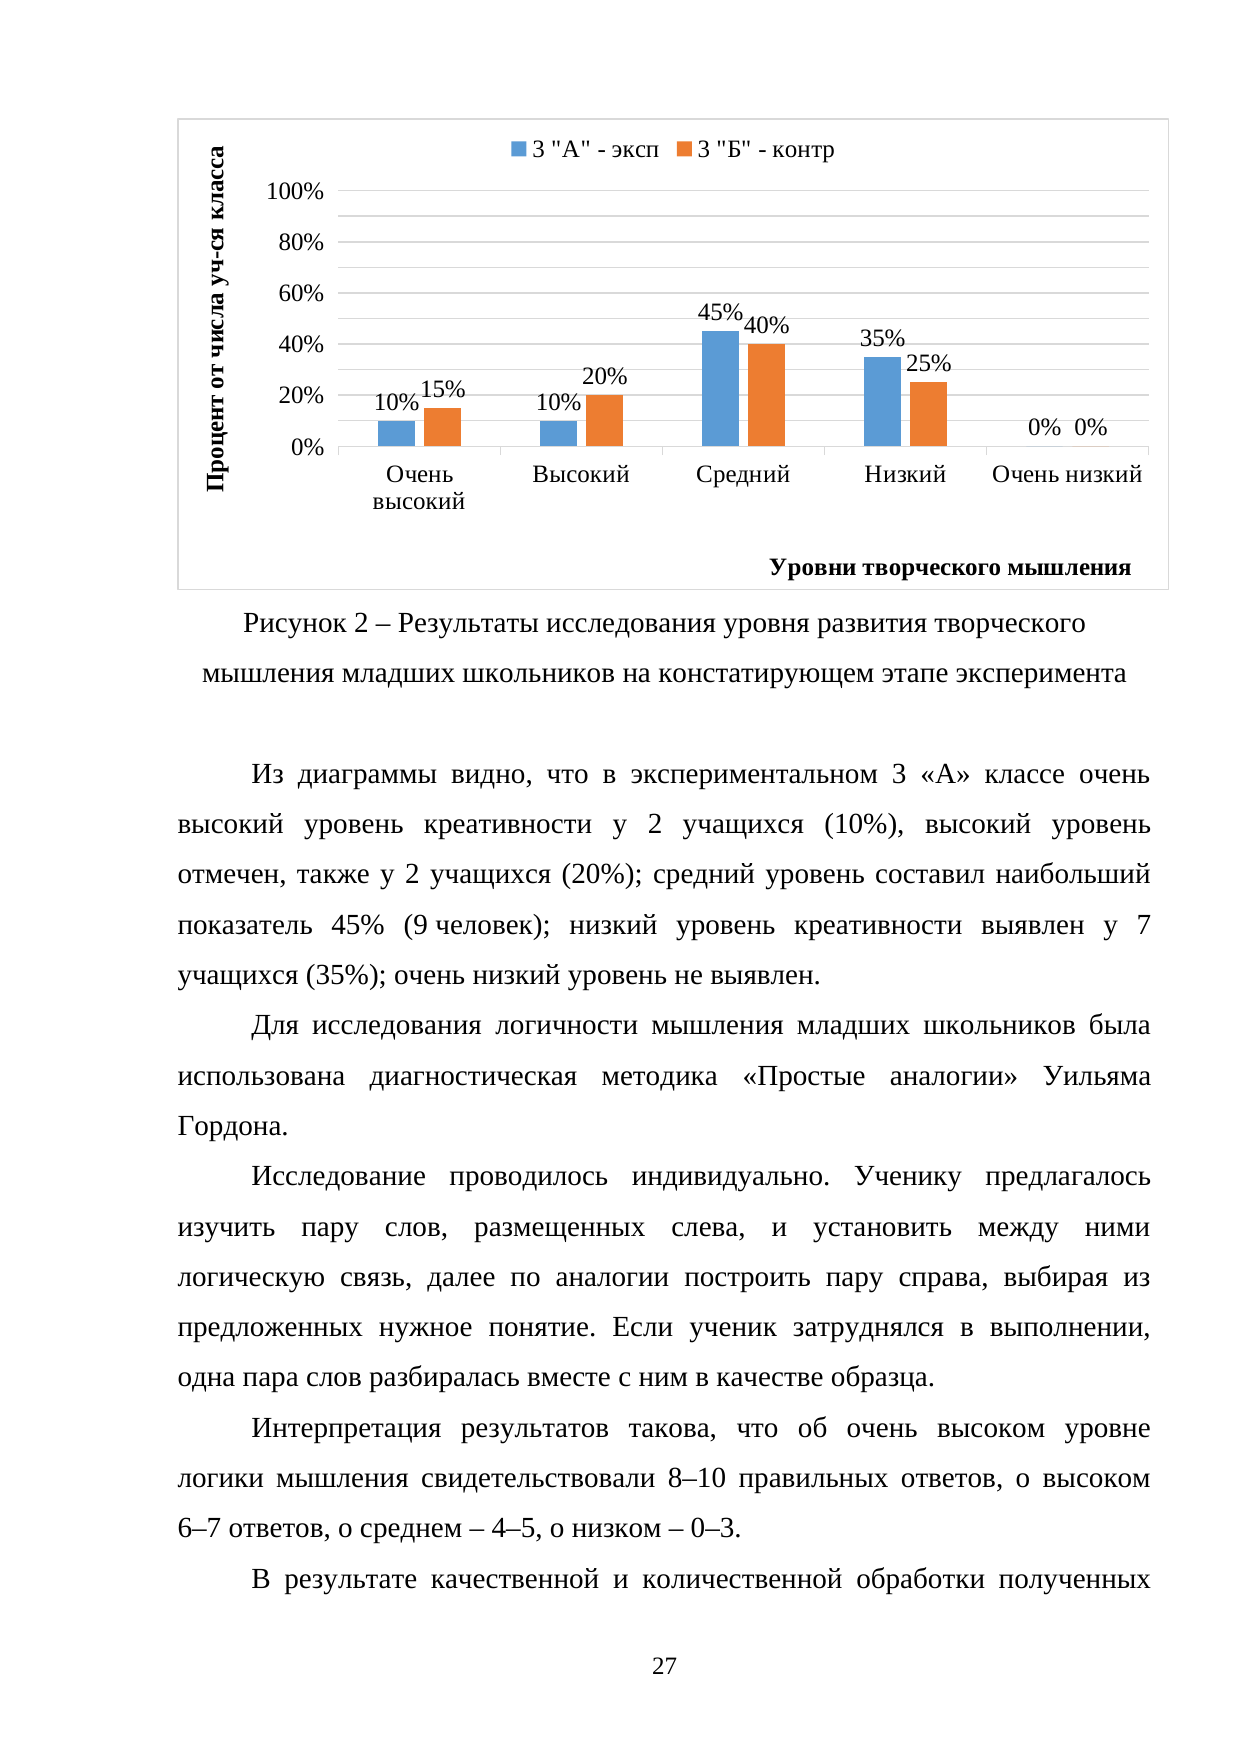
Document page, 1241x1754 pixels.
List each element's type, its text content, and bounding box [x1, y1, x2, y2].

text Исследование проводилось индивидуально. Ученику предлагалось изучить пару слов, размещенных слева, и установить между ними логическую связь, далее по аналогии построить пару справа, выбирая из предложенных нужное понятие. Если ученик затруднялся в выполнении, одна пара слов разбиралась вместе с ним в качестве образца. [177, 1158, 1152, 1393]
text Для исследования логичности мышления младших школьников была использована диагностическая методика «Простые аналогии» Уильяма Гордона. [177, 1007, 1152, 1142]
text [177, 1561, 1152, 1594]
text Рисунок 2 – Результаты исследования уровня развития творческого мышления младших школьников на констатирующем этапе эксперимента [177, 605, 1152, 689]
text Интерпретация результатов такова, что об очень высоком уровне логики мышления свидетельствовали 8–10 правильных ответов, о высоком 6–7 ответов, о среднем – 4–5, о низком – 0–3. [177, 1410, 1152, 1544]
text Из диаграммы видно, что в экспериментальном 3 «А» классе очень высокий уровень креативности у 2 учащихся (10%), высокий уровень отмечен, также у 2 учащихся (20%); средний уровень составил наибольший показатель 45% (9 человек); низкий уровень креативности выявлен у 7 учащихся (35%); очень низкий уровень не выявлен. [177, 756, 1152, 991]
